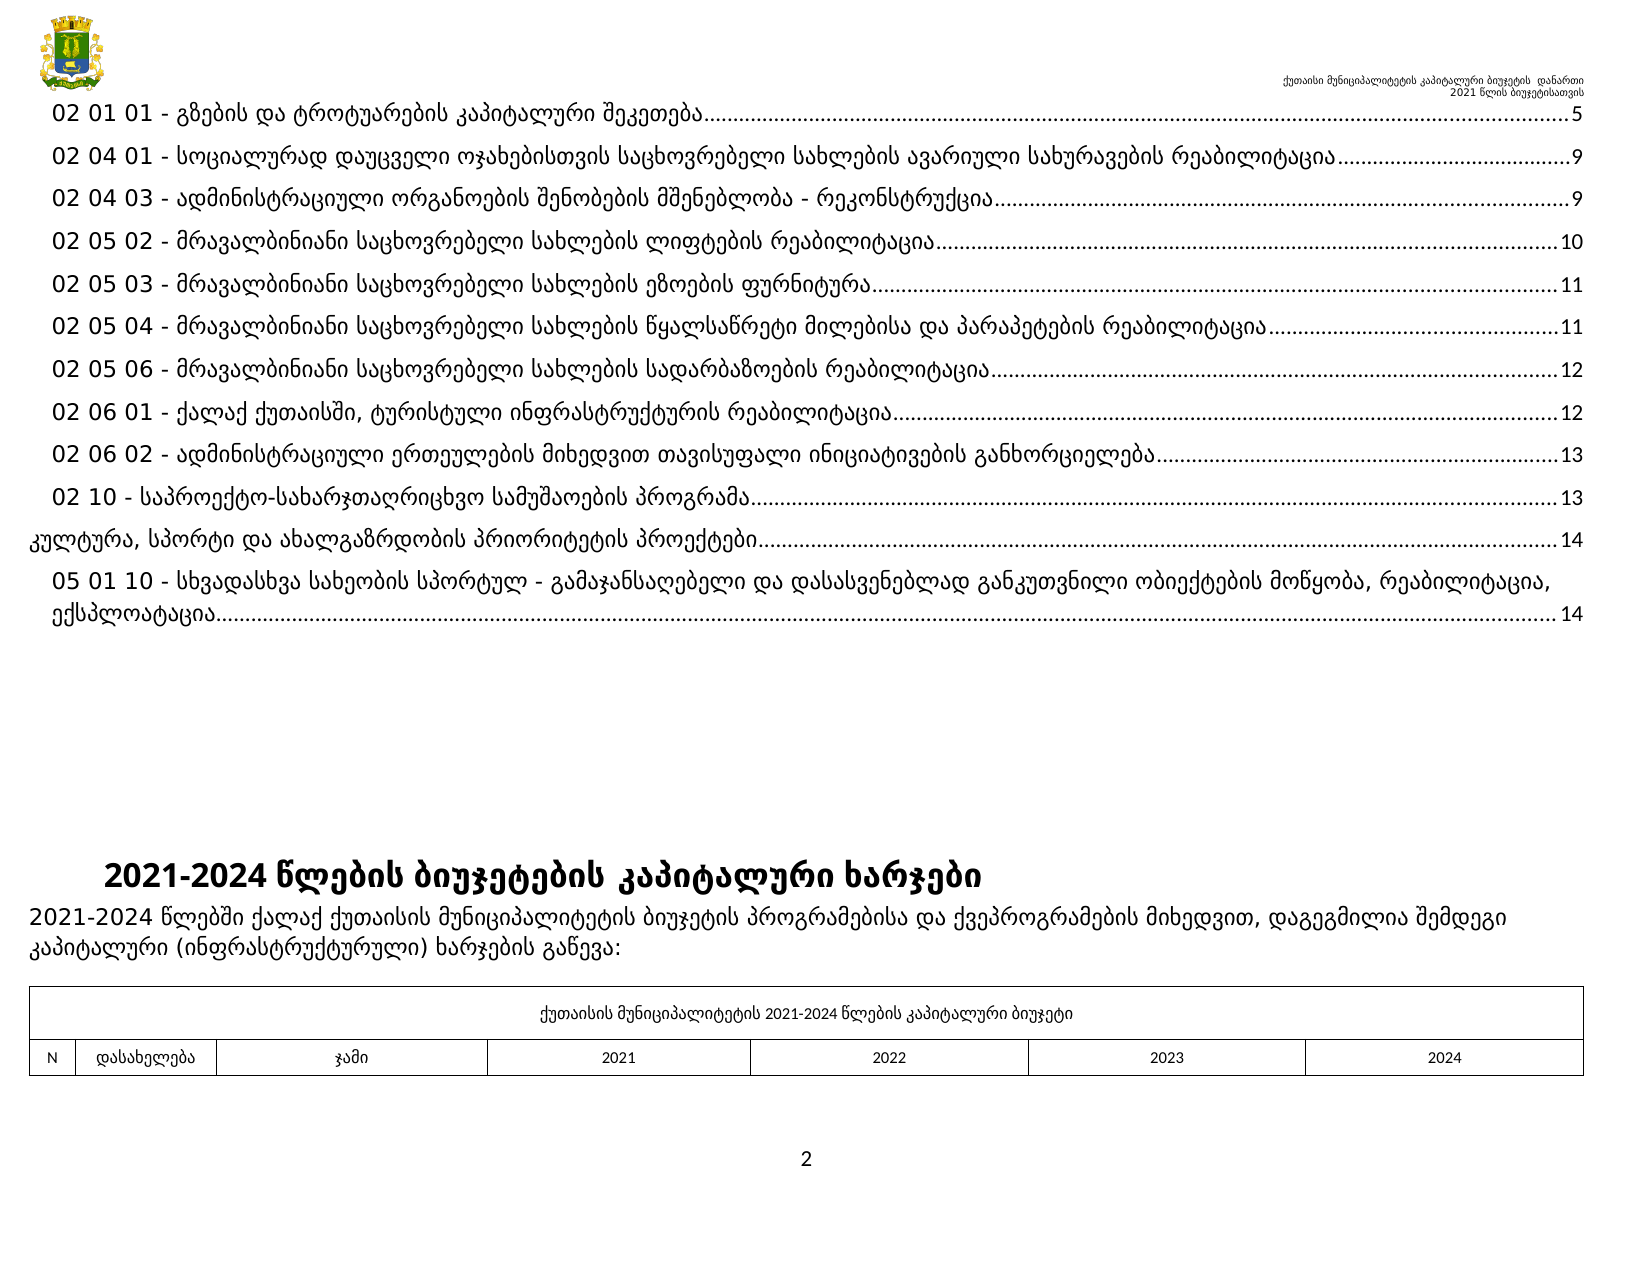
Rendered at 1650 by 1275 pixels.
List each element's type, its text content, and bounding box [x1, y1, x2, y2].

table_header ქუთაისის მუნიციპალიტეტის 2021-2024 წლების კაპიტალური ბიუჯეტი [30, 987, 1583, 1039]
table_cell დასახელება [76, 1040, 216, 1075]
table_cell N [30, 1040, 75, 1075]
text 2021-2024 წლებში ქალაქ ქუთაისის მუნიციპალიტეტის ბიუჯეტის პროგრამებისა და ქვეპროგრამების მიხედვით, დაგეგმილია შემდეგი კაპიტალური (ინფრასტრუქტურული) ხარჯების გაწევა: [28, 904, 1584, 961]
table_cell 2023 [1029, 1040, 1305, 1075]
table_cell 2022 [751, 1040, 1028, 1075]
table_cell ჯამი [217, 1040, 487, 1075]
picture [38, 14, 105, 93]
table_cell 2021 [488, 1040, 750, 1075]
table_cell 2024 [1306, 1040, 1583, 1075]
subtitle 2021-2024 წლების ბიუჯეტების კაპიტალური ხარჯები [28, 852, 1584, 897]
